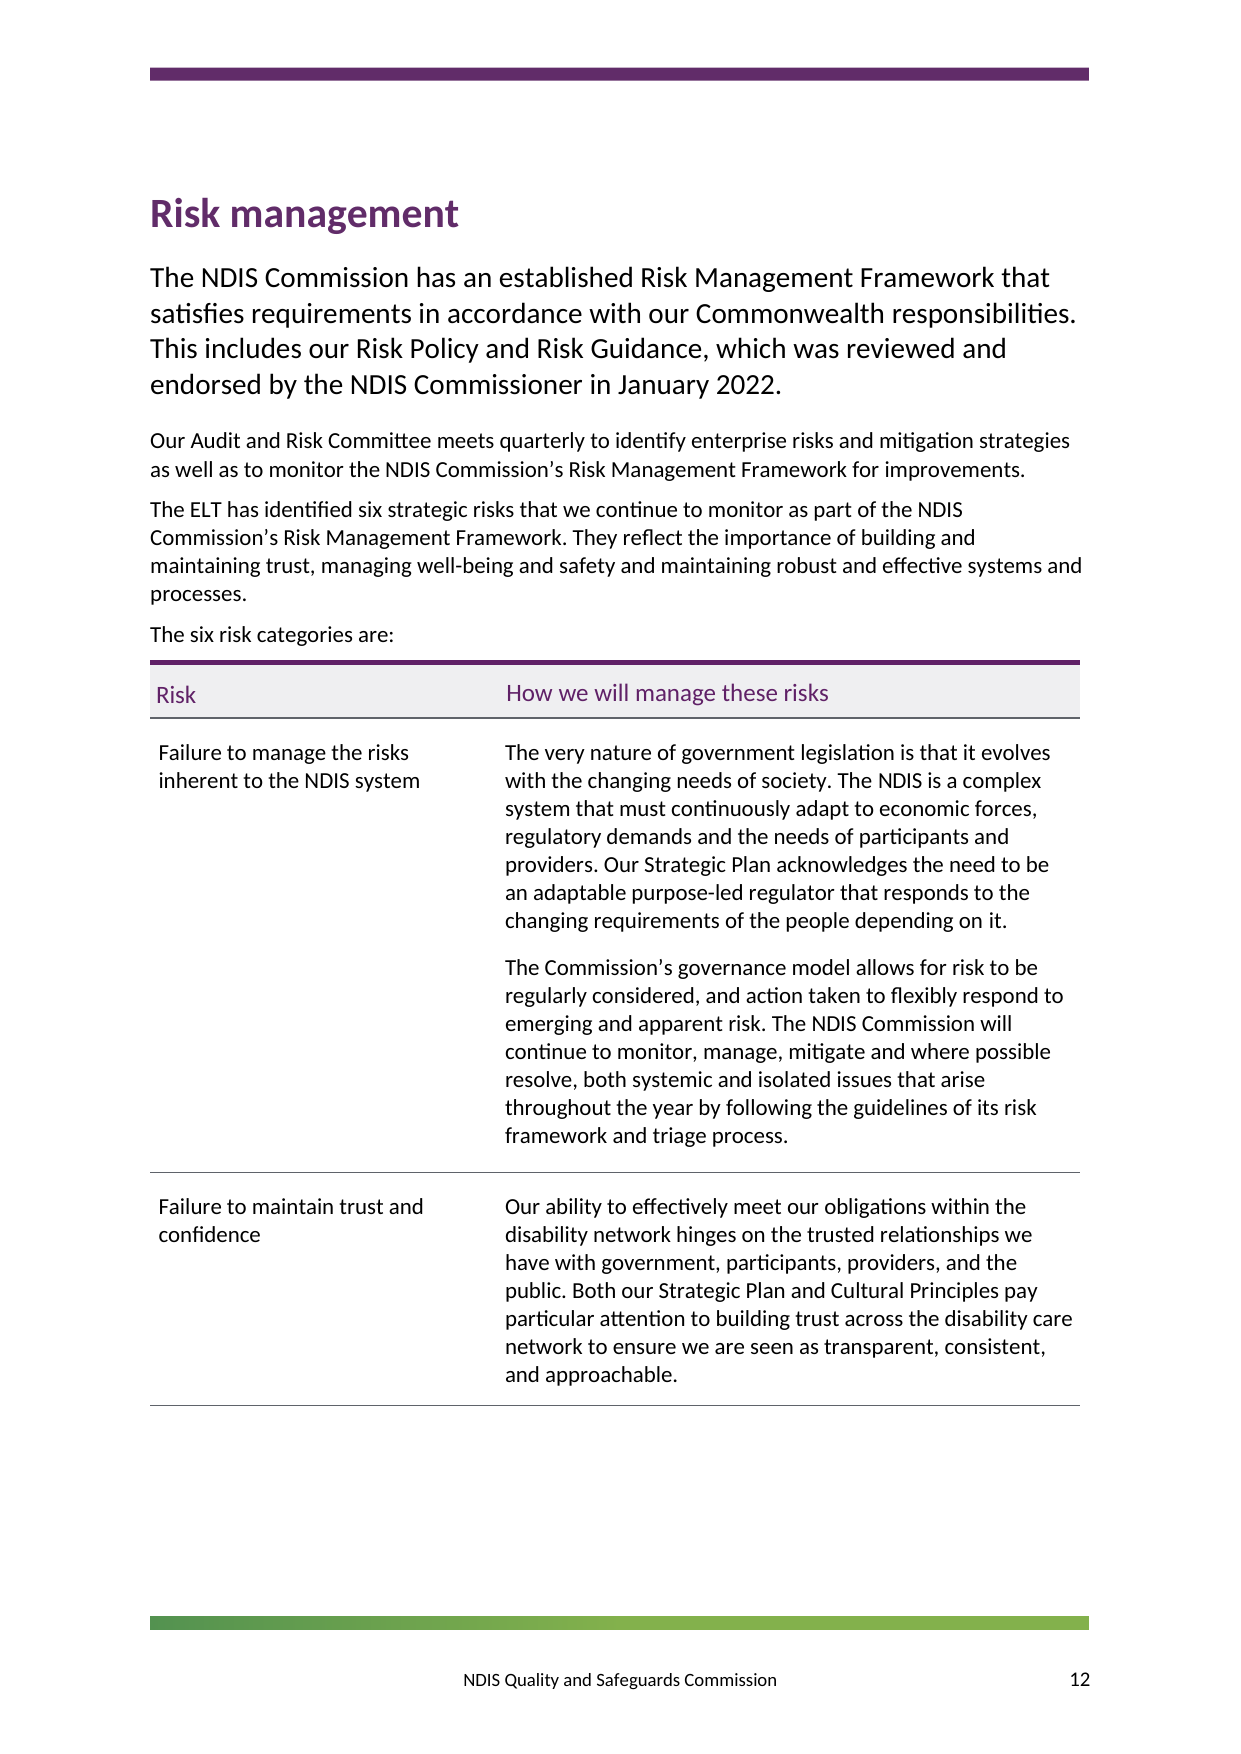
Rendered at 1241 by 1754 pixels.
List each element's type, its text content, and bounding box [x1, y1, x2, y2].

table_header How we will manage these risks [488, 665, 1080, 717]
subtitle Risk management [150, 187, 1090, 238]
table_cell Failure to maintain trust and confidence [150, 1173, 488, 1405]
table_cell Our ability to effectively meet our obligations within the disability network hinges on the trusted relationships we have with government, participants, providers, and the public. Both our Strategic Plan and Cultural Principles pay particular attention to building trust across the disability care network to ensure we are seen as transparent, consistent, and approachable. [488, 1173, 1080, 1405]
table_header Risk [150, 665, 488, 717]
text The NDIS Commission has an established Risk Management Framework that satisfies requirements in accordance with our Commonwealth responsibilities. This includes our Risk Policy and Risk Guidance, which was reviewed and endorsed by the NDIS Commissioner in January 2022. [150, 259, 1090, 402]
text The six risk categories are: [150, 620, 1090, 648]
text Our Audit and Risk Committee meets quarterly to identify enterprise risks and mitigation strategies as well as to monitor the NDIS Commission’s Risk Management Framework for improvements. [150, 427, 1090, 483]
text The ELT has identified six strategic risks that we continue to monitor as part of the NDIS Commission’s Risk Management Framework. They reflect the importance of building and maintaining trust, managing well-being and safety and maintaining robust and effective systems and processes. [150, 495, 1090, 607]
table_cell Failure to manage the risks inherent to the NDIS system [150, 719, 488, 1172]
table_cell The very nature of government legislation is that it evolves with the changing needs of society. The NDIS is a complex system that must continuously adapt to economic forces, regulatory demands and the needs of participants and providers. Our Strategic Plan acknowledges the need to be an adaptable purpose-led regulator that responds to the changing requirements of the people depending on it. The Commission’s governance model allows for risk to be regularly considered, and action taken to flexibly respond to emerging and apparent risk. The NDIS Commission will continue to monitor, manage, mitigate and where possible resolve, both systemic and isolated issues that arise throughout the year by following the guidelines of its risk framework and triage process. [488, 719, 1080, 1172]
